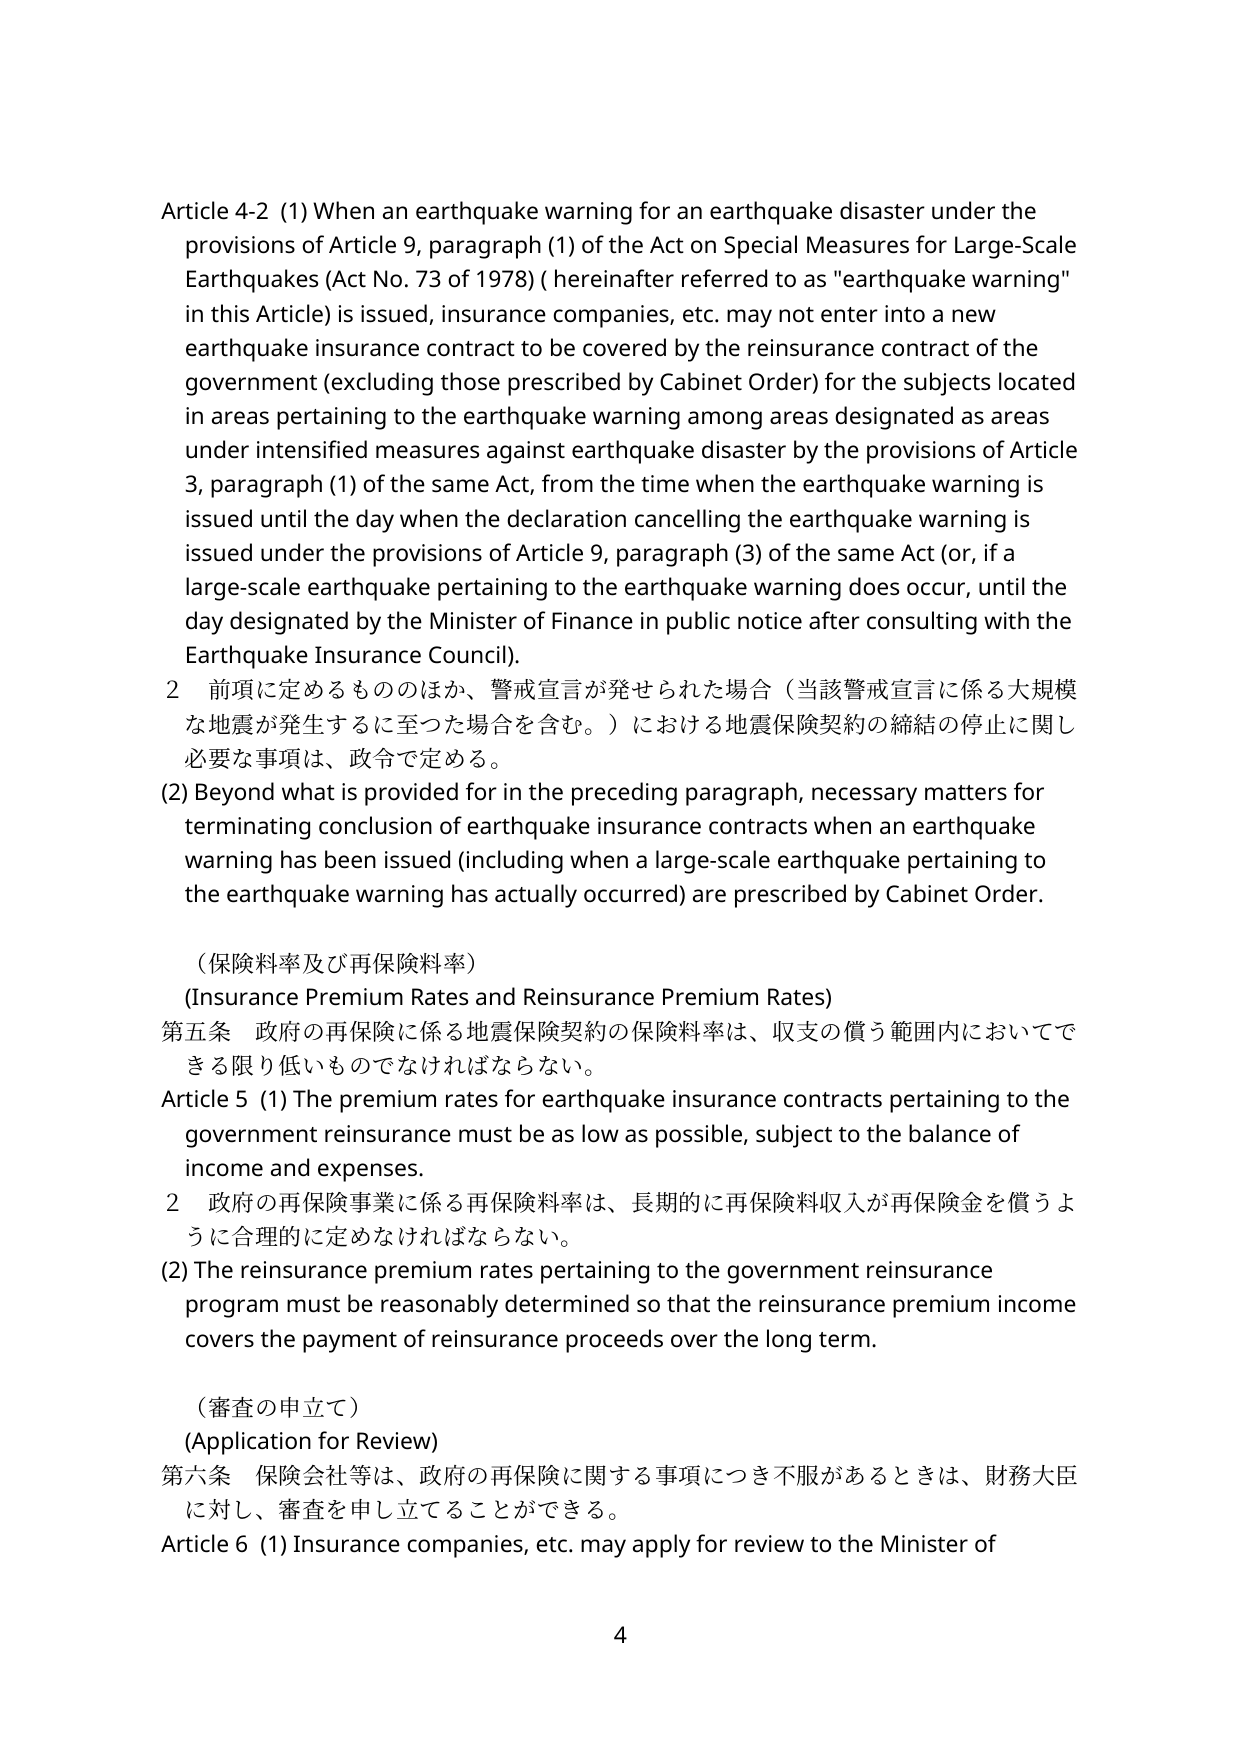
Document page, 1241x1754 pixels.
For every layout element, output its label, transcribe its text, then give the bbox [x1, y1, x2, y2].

text （保険料率及び再保険料率） [184, 945, 1079, 979]
text (Insurance Premium Rates and Reinsurance Premium Rates) [184, 979, 1079, 1014]
text Article 5 (1) The premium rates for earthquake insurance contracts pertaining to the government reinsurance must be as low as possible, subject to the balance of income and expenses. [161, 1082, 1079, 1184]
text (Application for Review) [184, 1424, 1079, 1458]
text 第六条 保険会社等は、政府の再保険に関する事項につき不服があるときは、財務大臣に対し、審査を申し立てることができる。 [161, 1458, 1079, 1526]
text 第五条 政府の再保険に係る地震保険契約の保険料率は、収支の償う範囲内においてできる限り低いものでなければならない。 [161, 1014, 1079, 1082]
text Article 4-2 (1) When an earthquake warning for an earthquake disaster under the provisions of Article 9, paragraph (1) of the Act on Special Measures for Large-Scale Earthquakes (Act No. 73 of 1978) ( hereinafter referred to as "earthquake warning" in this Article) is issued, insurance companies, etc. may not enter into a new earthquake insurance contract to be covered by the reinsurance contract of the government (excluding those prescribed by Cabinet Order) for the subjects located in areas pertaining to the earthquake warning among areas designated as areas under intensified measures against earthquake disaster by the provisions of Article 3, paragraph (1) of the same Act, from the time when the earthquake warning is issued until the day when the declaration cancelling the earthquake warning is issued under the provisions of Article 9, paragraph (3) of the same Act (or, if a large-scale earthquake pertaining to the earthquake warning does occur, until the day designated by the Minister of Finance in public notice after consulting with the Earthquake Insurance Council). [161, 194, 1079, 672]
text （審査の申立て） [184, 1389, 1079, 1424]
text (2) The reinsurance premium rates pertaining to the government reinsurance program must be reasonably determined so that the reinsurance premium income covers the payment of reinsurance proceeds over the long term. [161, 1253, 1079, 1355]
text ２ 前項に定めるもののほか、警戒宣言が発せられた場合（当該警戒宣言に係る大規模な地震が発生するに至つた場合を含む。）における地震保険契約の締結の停止に関し必要な事項は、政令で定める。 [161, 672, 1079, 774]
text ２ 政府の再保険事業に係る再保険料率は、長期的に再保険料収入が再保険金を償うように合理的に定めなければならない。 [161, 1184, 1079, 1253]
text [161, 1526, 1079, 1560]
text (2) Beyond what is provided for in the preceding paragraph, necessary matters for terminating conclusion of earthquake insurance contracts when an earthquake warning has been issued (including when a large-scale earthquake pertaining to the earthquake warning has actually occurred) are prescribed by Cabinet Order. [161, 774, 1079, 911]
